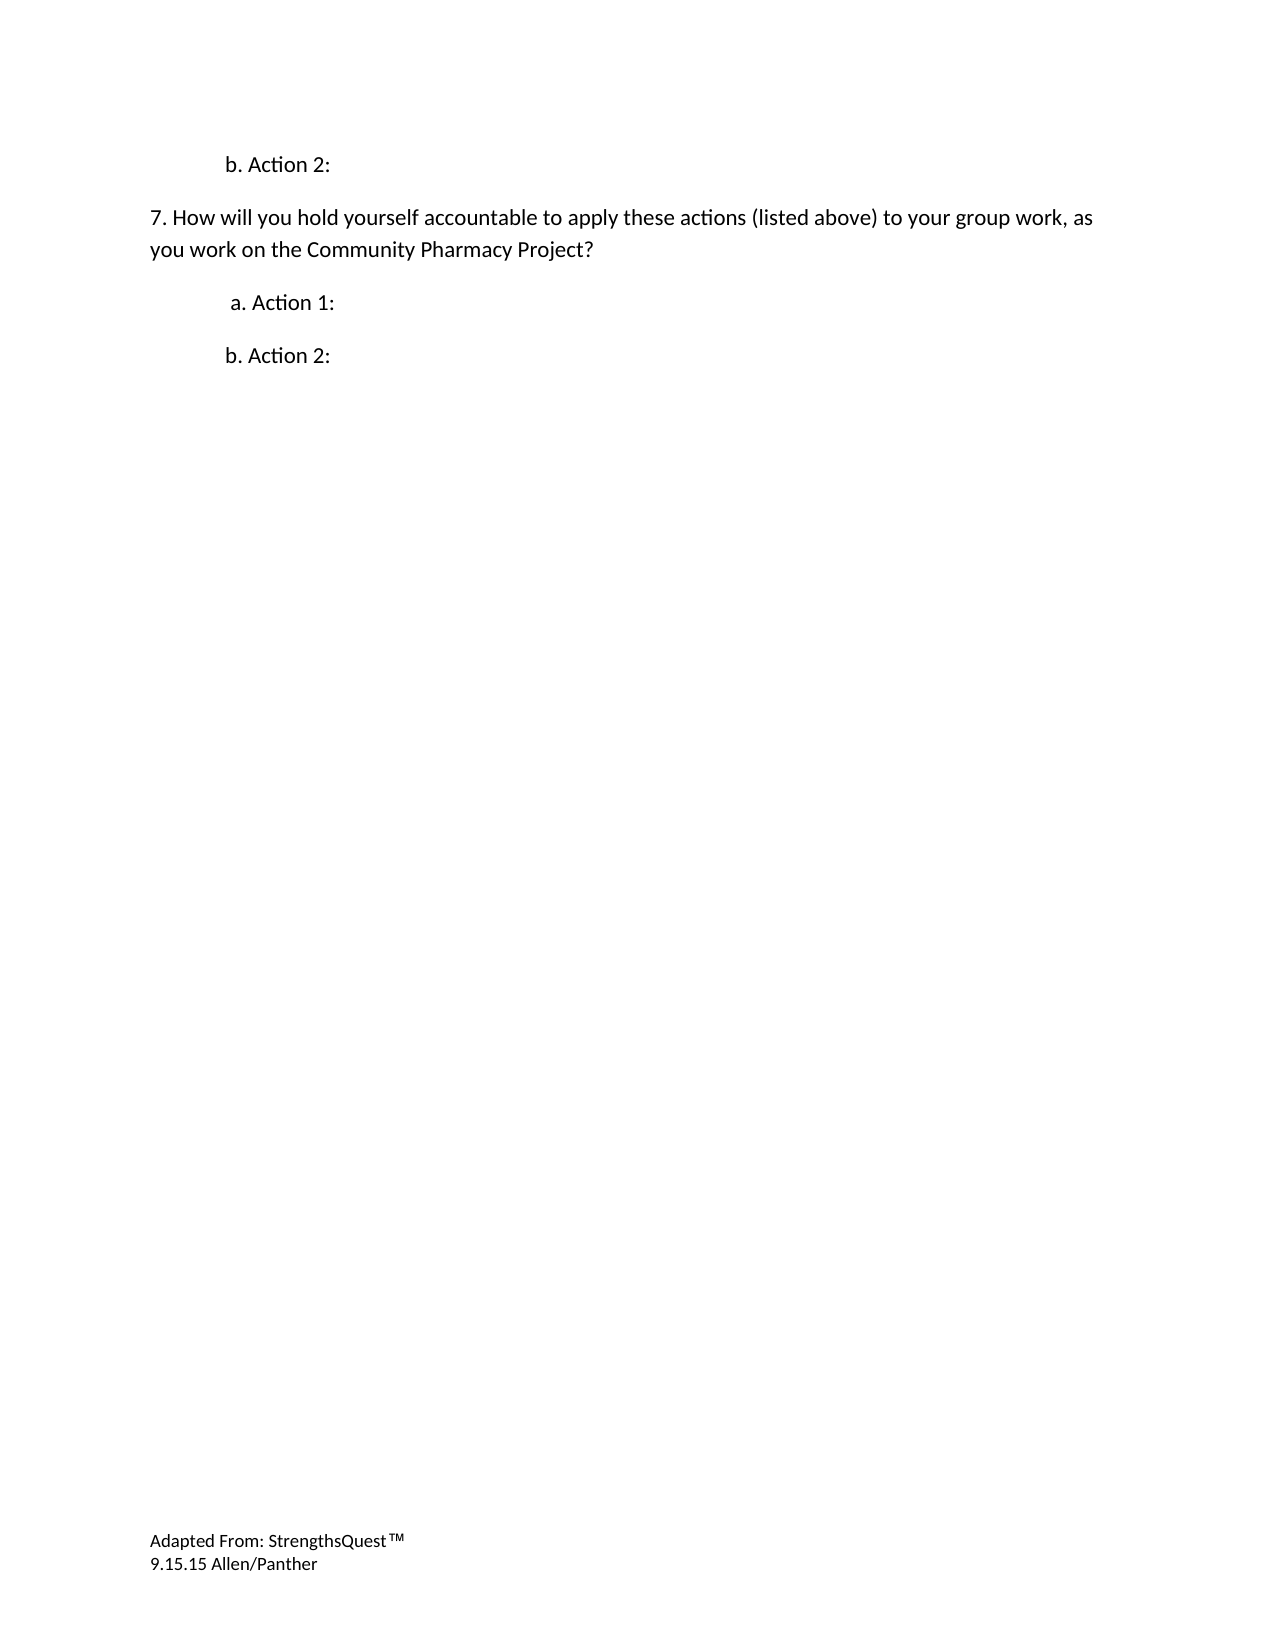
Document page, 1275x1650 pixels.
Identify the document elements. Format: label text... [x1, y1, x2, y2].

text b. Action 2: [225, 341, 1125, 369]
text b. Action 2: [225, 150, 1125, 178]
text 7. How will you hold yourself accountable to apply these actions (listed above) to your group work, as you work on the Community Pharmacy Project? [150, 203, 1125, 263]
text a. Action 1: [225, 288, 1125, 316]
